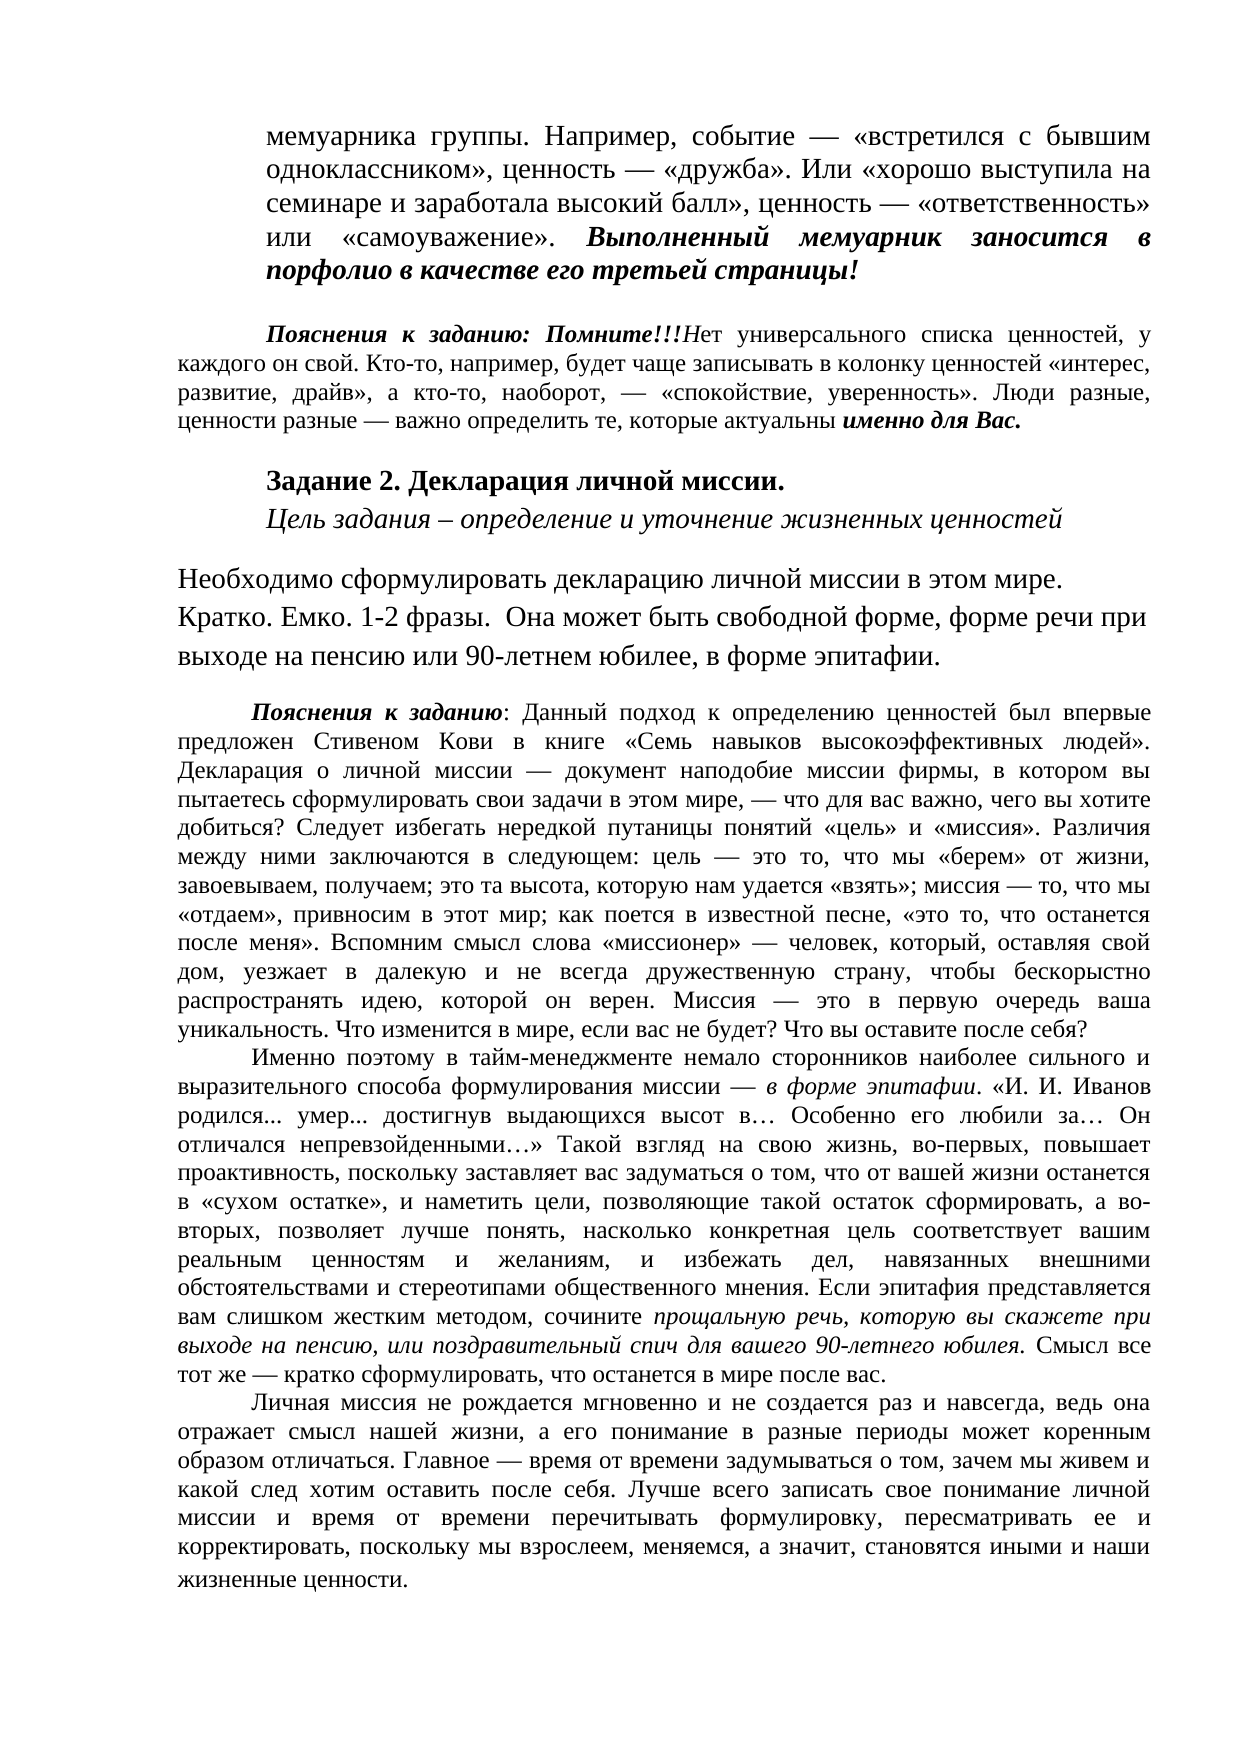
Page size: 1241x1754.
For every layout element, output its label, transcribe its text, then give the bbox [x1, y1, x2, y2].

list Цель задания – определение и уточнение жизненных ценностей [266, 502, 1152, 535]
text Пояснения к заданию: Данный подход к определению ценностей был впервые предложен Стивеном Кови в книге «Семь навыков высокоэффективных людей». Декларация о личной миссии — документ наподобие миссии фирмы, в котором вы пытаетесь сформулировать свои задачи в этом мире, — что для вас важно, чего вы хотите добиться? Следует избегать нередкой путаницы понятий «цель» и «миссия». Различия между ними заключаются в следующем: цель — это то, что мы «берем» от жизни, завоевываем, получаем; это та высота, которую нам удается «взять»; миссия — то, что мы «отдаем», привносим в этот мир; как поется в известной песне, «это то, что останется после меня». Вспомним смысл слова «миссионер» — человек, который, оставляя свой дом, уезжает в далекую и не всегда дружественную страну, чтобы бескорыстно распространять идею, которой он верен. Миссия — это в первую очередь ваша уникальность. Что изменится в мире, если вас не будет? Что вы оставите после себя? [177, 697, 1152, 1042]
list Задание 2. Декларация личной миссии. [266, 463, 1152, 497]
text Именно поэтому в тайм-менеджменте немало сторонников наиболее сильного и выразительного способа формулирования миссии — в форме эпитафии. «И. И. Иванов родился... умер... достигнув выдающихся высот в… Особенно его любили за… Он отличался непревзойденными…» Такой взгляд на свою жизнь, во-первых, повышает проактивность, поскольку заставляет вас задуматься о том, что от вашей жизни останется в «сухом остатке», и наметить цели, позволяющие такой остаток сформировать, а во-вторых, позволяет лучше понять, насколько конкретная цель соответствует вашим реальным ценностям и желаниям, и избежать дел, навязанных внешними обстоятельствами и стереотипами общественного мнения. Если эпитафия представляется вам слишком жестким методом, сочините прощальную речь, которую вы скажете при выходе на пенсию, или поздравительный спич для вашего 90-летнего юбилея. Смысл все тот же — кратко сформулировать, что останется в мире после вас. [177, 1042, 1152, 1387]
list Пояснения к заданию: Помните!!!Нет универсального списка ценностей, у каждого он свой. Кто-то, например, будет чаще записывать в колонку ценностей «интерес, развитие, драйв», а кто-то, наоборот, — «спокойствие, уверенность». Люди разные, ценности разные — важно определить те, которые актуальны именно для Вас. [177, 319, 1152, 434]
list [266, 118, 1152, 286]
text Личная миссия не рождается мгновенно и не создается раз и навсегда, ведь она отражает смысл нашей жизни, а его понимание в разные периоды может коренным образом отличаться. Главное — время от времени задумываться о том, зачем мы живем и какой след хотим оставить после себя. Лучше всего записать свое понимание личной миссии и время от времени перечитывать формулировку, пересматривать ее и корректировать, поскольку мы взрослеем, меняемся, а значит, становятся иными и наши жизненные ценности. [177, 1387, 1152, 1593]
text Необходимо сформулировать декларацию личной миссии в этом мире. Кратко. Емко. 1-2 фразы. Она может быть свободной форме, форме речи при выходе на пенсию или 90-летнем юбилее, в форме эпитафии. [177, 561, 1152, 672]
